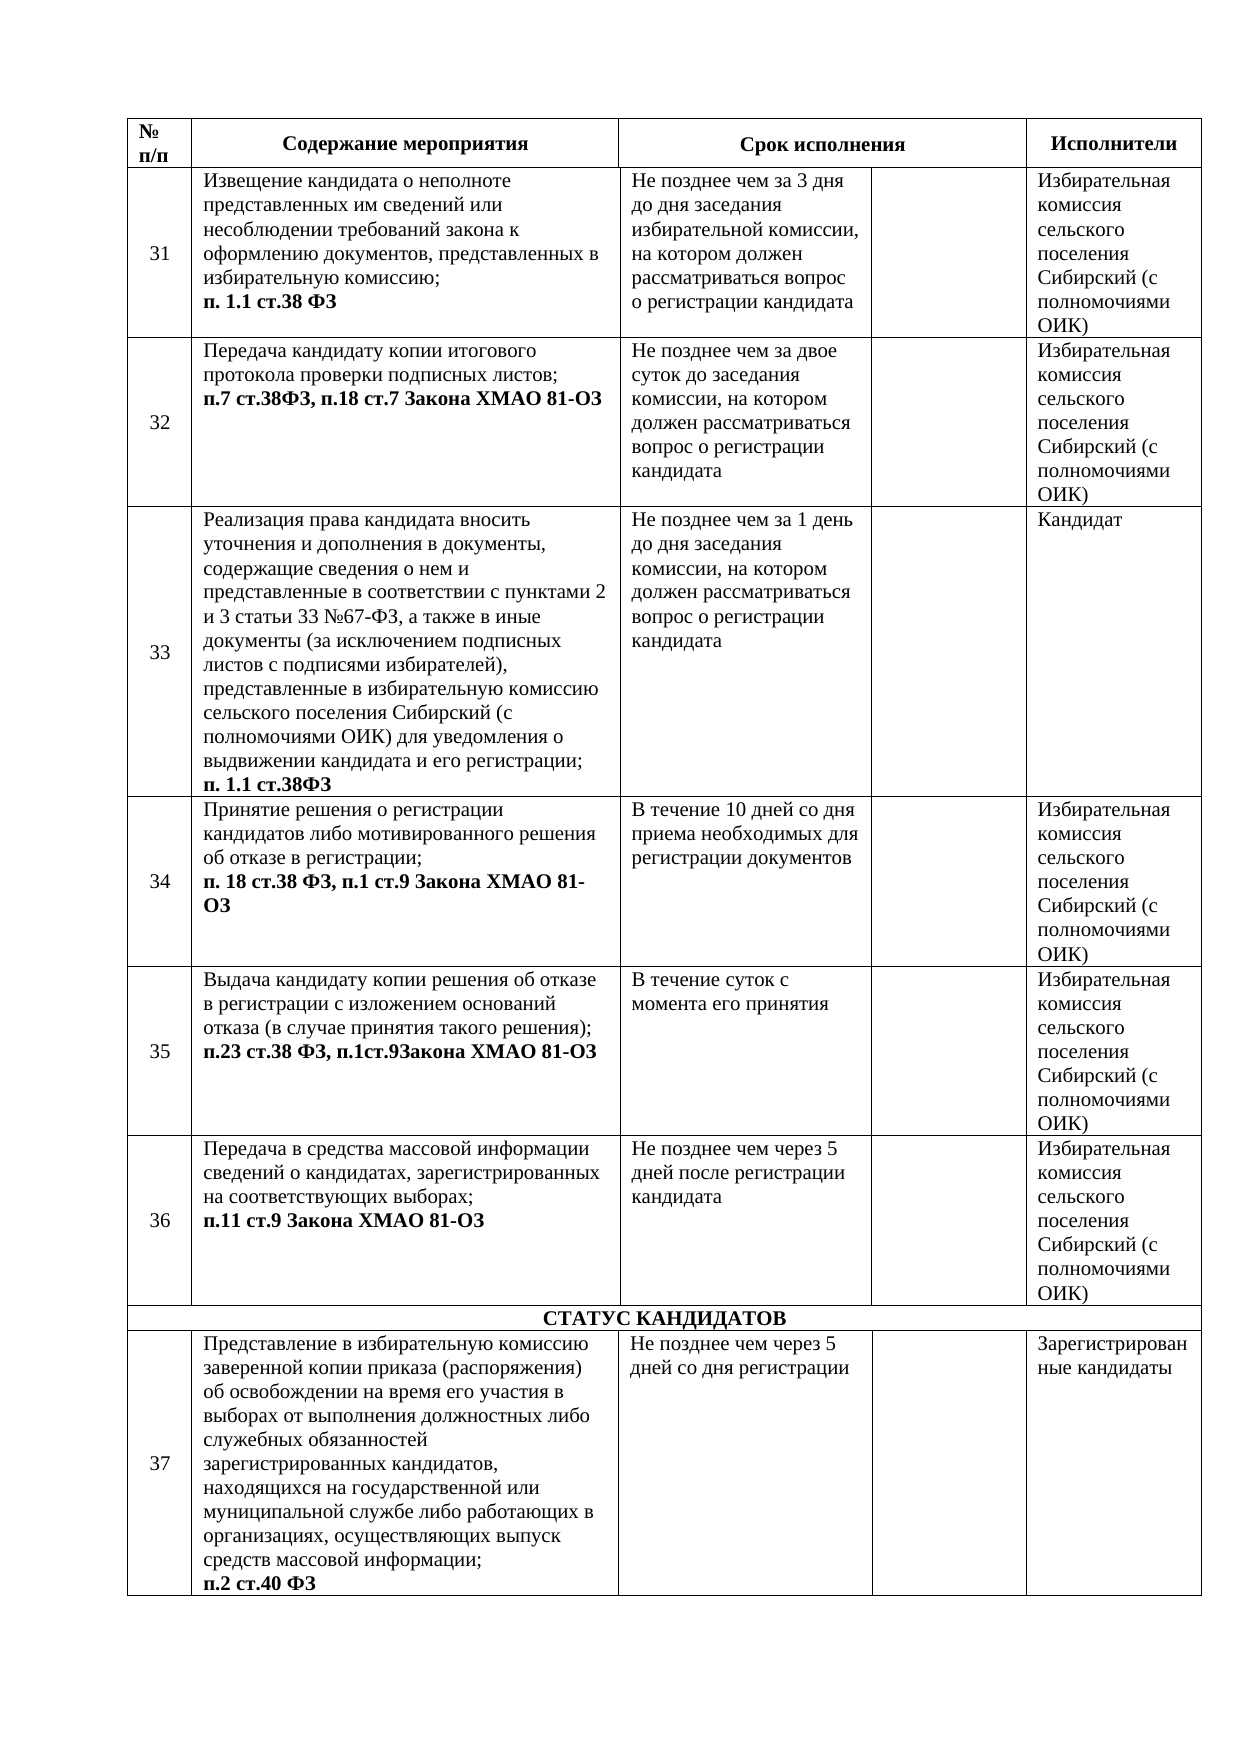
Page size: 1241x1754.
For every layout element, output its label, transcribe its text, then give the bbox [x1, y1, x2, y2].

table_header № п/п [128, 119, 191, 167]
table_cell Реализация права кандидата вносить уточнения и дополнения в документы, содержащие сведения о нем и представленные в соответствии с пунктами 2 и 3 статьи 33 №67-ФЗ, а также в иные документы (за исключением подписных листов с подписями избирателей), представленные в избирательную комиссию сельского поселения Сибирский (с полномочиями ОИК) для уведомления о выдвижении кандидата и его регистрации; п. 1.1 ст.38ФЗ [192, 507, 620, 796]
table_cell Избирательная комиссия сельского поселения Сибирский (с полномочиями ОИК) [1027, 967, 1201, 1135]
table_cell Зарегистрированные кандидаты [1027, 1331, 1201, 1595]
table_cell Передача в средства массовой информации сведений о кандидатах, зарегистрированных на соответствующих выборах; п.11 ст.9 Закона ХМАО 81-ОЗ [192, 1136, 620, 1304]
table_cell Не позднее чем за двое суток до заседания комиссии, на котором должен рассматриваться вопрос о регистрации кандидата [621, 338, 871, 506]
table_cell В течение суток с момента его принятия [621, 967, 871, 1135]
table_cell Извещение кандидата о неполноте представленных им сведений или несоблюдении требований закона к оформлению документов, представленных в избирательную комиссию; п. 1.1 ст.38 ФЗ [192, 168, 620, 337]
table_cell 34 [128, 797, 191, 966]
table_cell [873, 1331, 1026, 1595]
table_cell Не позднее чем за 1 день до дня заседания комиссии, на котором должен рассматриваться вопрос о регистрации кандидата [621, 507, 871, 796]
table_cell В течение 10 дней со дня приема необходимых для регистрации документов [621, 797, 871, 966]
table_header Исполнители [1027, 119, 1201, 167]
table_cell [872, 1136, 1026, 1304]
table_cell 36 [128, 1136, 191, 1304]
table_header Содержание мероприятия [192, 119, 618, 167]
table_cell Не позднее чем за 3 дня до дня заседания избирательной комиссии, на котором должен рассматриваться вопрос о регистрации кандидата [621, 168, 871, 337]
table_cell Кандидат [1027, 507, 1201, 796]
table_cell СТАТУС КАНДИДАТОВ [128, 1306, 1201, 1329]
table_cell 32 [128, 338, 191, 506]
table_cell [872, 168, 1026, 337]
table_cell Представление в избирательную комиссию заверенной копии приказа (распоряжения) об освобождении на время его участия в выборах от выполнения должностных либо служебных обязанностей зарегистрированных кандидатов, находящихся на государственной или муниципальной службе либо работающих в организациях, осуществляющих выпуск средств массовой информации; п.2 ст.40 ФЗ [192, 1331, 618, 1595]
table_cell 31 [128, 168, 191, 337]
table_cell 37 [128, 1331, 191, 1595]
table_cell Избирательная комиссия сельского поселения Сибирский (с полномочиями ОИК) [1027, 797, 1201, 966]
table_cell [872, 797, 1026, 966]
table_cell Не позднее чем через 5 дней после регистрации кандидата [621, 1136, 871, 1304]
table_cell 33 [128, 507, 191, 796]
table_cell Выдача кандидату копии решения об отказе в регистрации с изложением оснований отказа (в случае принятия такого решения); п.23 ст.38 ФЗ, п.1ст.9Закона ХМАО 81-ОЗ [192, 967, 620, 1135]
table_cell [872, 507, 1026, 796]
table_cell Избирательная комиссия сельского поселения Сибирский (с полномочиями ОИК) [1027, 338, 1201, 506]
table_cell Не позднее чем через 5 дней со дня регистрации [619, 1331, 872, 1595]
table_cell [1027, 168, 1201, 337]
table_cell 35 [128, 967, 191, 1135]
table_cell Передача кандидату копии итогового протокола проверки подписных листов; п.7 ст.38ФЗ, п.18 ст.7 Закона ХМАО 81-ОЗ [192, 338, 620, 506]
table_cell [872, 338, 1026, 506]
table_cell Принятие решения о регистрации кандидатов либо мотивированного решения об отказе в регистрации; п. 18 ст.38 ФЗ, п.1 ст.9 Закона ХМАО 81-ОЗ [192, 797, 620, 966]
table_header Срок исполнения [619, 119, 1026, 167]
table_cell Избирательная комиссия сельского поселения Сибирский (с полномочиями ОИК) [1027, 1136, 1201, 1304]
table_cell [872, 967, 1026, 1135]
